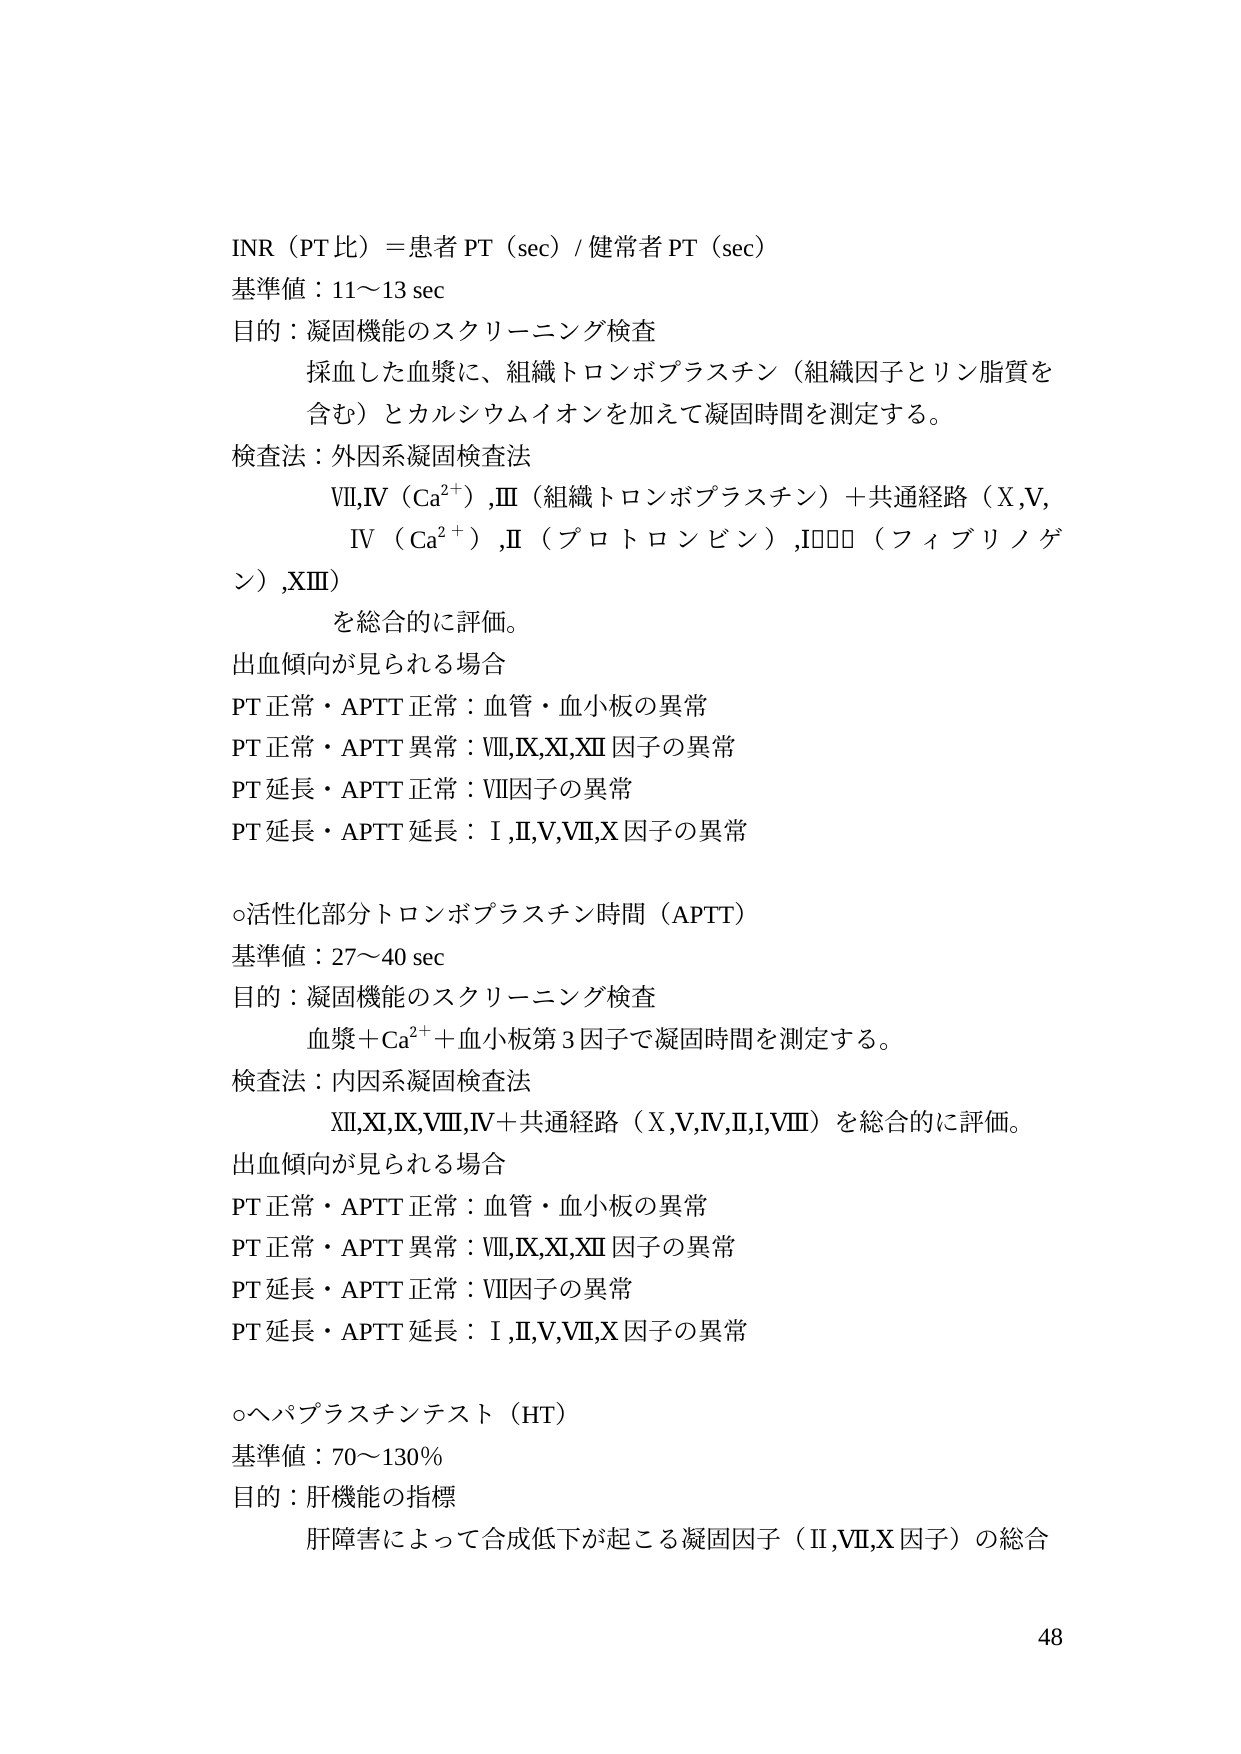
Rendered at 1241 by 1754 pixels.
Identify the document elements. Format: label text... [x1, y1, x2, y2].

list 肝障害によって合成低下が起こる凝固因子（Ⅱ,Ⅶ,Ⅹ因子）の総合 [231, 1517, 1063, 1558]
list ○ヘパプラスチンテスト（HT） [231, 1392, 1063, 1433]
list 基準値：11〜13 sec [231, 267, 1063, 308]
list PT正常・APTT正常：血管・血小板の異常 [231, 1183, 1063, 1225]
list 基準値：27〜40 sec [231, 933, 1063, 975]
list PT延長・APTT正常：Ⅶ因子の異常 [231, 767, 1063, 808]
list Ⅳ（Ca2＋）,Ⅱ（プロトロンビン）,Ⅰ（フィブリノゲン）,ⅩⅢ） [231, 517, 1063, 600]
list ○活性化部分トロンボプラスチン時間（APTT） [231, 892, 1063, 933]
list 目的：凝固機能のスクリーニング検査 [231, 308, 1063, 350]
list 採血した血漿に、組織トロンボプラスチン（組織因子とリン脂質を [231, 350, 1063, 392]
list Ⅶ,Ⅳ（Ca2＋）,Ⅲ（組織トロンボプラスチン）＋共通経路（Ⅹ,Ⅴ, [231, 475, 1063, 517]
list 血漿＋Ca2＋＋血小板第3因子で凝固時間を測定する。 [231, 1017, 1063, 1058]
list を総合的に評価。 [231, 600, 1063, 642]
list 目的：肝機能の指標 [231, 1475, 1063, 1517]
list 目的：凝固機能のスクリーニング検査 [231, 975, 1063, 1017]
list 検査法：外因系凝固検査法 [231, 433, 1063, 475]
list PT延長・APTT正常：Ⅶ因子の異常 [231, 1267, 1063, 1308]
list Ⅻ,Ⅺ,Ⅸ,Ⅷ,Ⅳ＋共通経路（Ⅹ,Ⅴ,Ⅳ,Ⅱ,Ⅰ,Ⅷ）を総合的に評価。 [231, 1100, 1063, 1142]
list 出血傾向が見られる場合 [231, 642, 1063, 683]
list 出血傾向が見られる場合 [231, 1142, 1063, 1183]
list PT正常・APTT異常：Ⅷ,Ⅸ,Ⅺ,Ⅻ因子の異常 [231, 725, 1063, 767]
list PT正常・APTT正常：血管・血小板の異常 [231, 683, 1063, 725]
list PT延長・APTT延長：Ⅰ,Ⅱ,Ⅴ,Ⅶ,Ⅹ因子の異常 [231, 1308, 1063, 1350]
list 含む）とカルシウムイオンを加えて凝固時間を測定する。 [231, 392, 1063, 433]
list PT延長・APTT延長：Ⅰ,Ⅱ,Ⅴ,Ⅶ,Ⅹ因子の異常 [231, 808, 1063, 850]
list 基準値：70〜130％ [231, 1433, 1063, 1475]
list INR（PT比）＝患者PT（sec）/ 健常者PT（sec） [231, 225, 1063, 267]
list PT正常・APTT異常：Ⅷ,Ⅸ,Ⅺ,Ⅻ因子の異常 [231, 1225, 1063, 1267]
list 検査法：内因系凝固検査法 [231, 1058, 1063, 1100]
